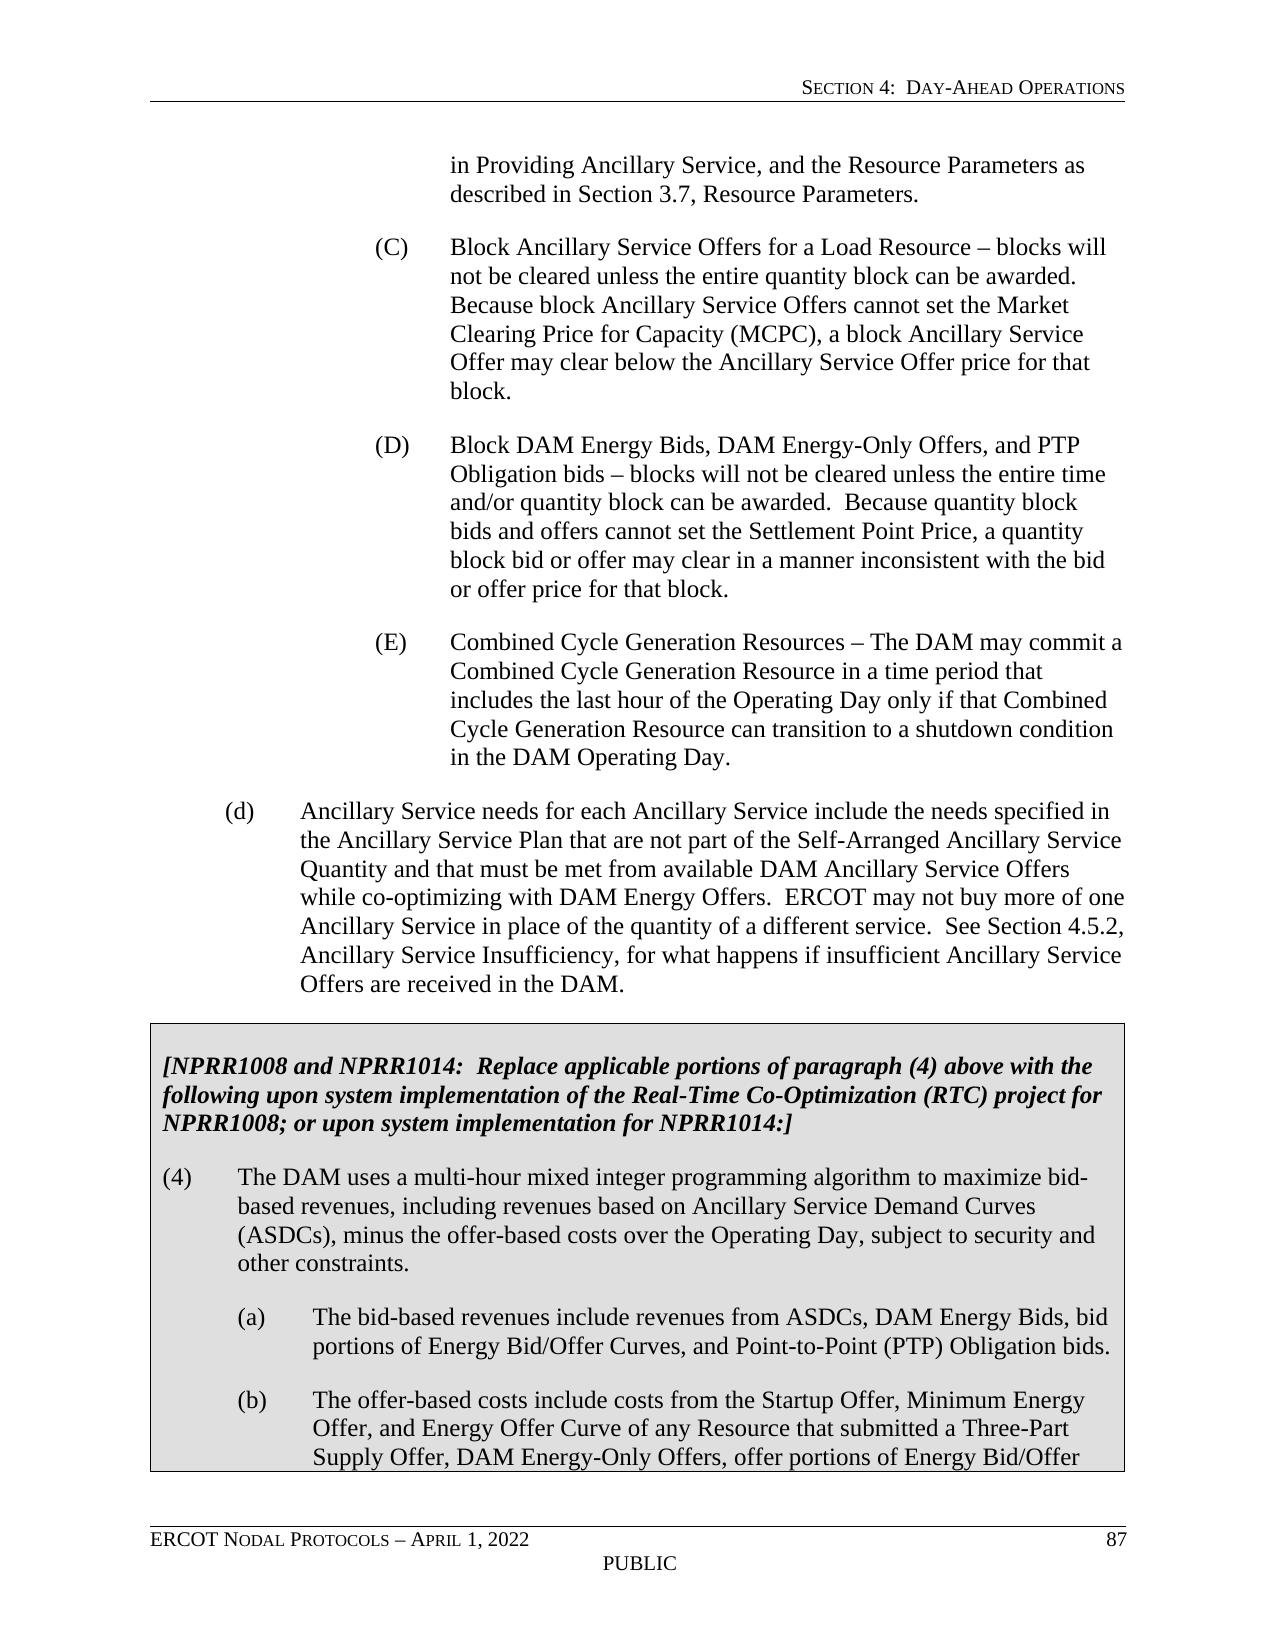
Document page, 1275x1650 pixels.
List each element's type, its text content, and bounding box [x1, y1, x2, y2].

list (E) Combined Cycle Generation Resources – The DAM may commit a Combined Cycle Generation Resource in a time period that includes the last hour of the Operating Day only if that Combined Cycle Generation Resource can transition to a shutdown condition in the DAM Operating Day. [375, 627, 1125, 771]
list (d) Ancillary Service needs for each Ancillary Service include the needs specified in the Ancillary Service Plan that are not part of the Self-Arranged Ancillary Service Quantity and that must be met from available DAM Ancillary Service Offers while co-optimizing with DAM Energy Offers. ERCOT may not buy more of one Ancillary Service in place of the quantity of a different service. See Section 4.5.2, Ancillary Service Insufficiency, for what happens if insufficient Ancillary Service Offers are received in the DAM. [225, 796, 1125, 997]
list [375, 150, 1125, 207]
list (C) Block Ancillary Service Offers for a Load Resource – blocks will not be cleared unless the entire quantity block can be awarded. Because block Ancillary Service Offers cannot set the Market Clearing Price for Capacity (MCPC), a block Ancillary Service Offer may clear below the Ancillary Service Offer price for that block. [375, 232, 1125, 405]
list (D) Block DAM Energy Bids, DAM Energy-Only Offers, and PTP Obligation bids – blocks will not be cleared unless the entire time and/or quantity block can be awarded. Because quantity block bids and offers cannot set the Settlement Point Price, a quantity block bid or offer may clear in a manner inconsistent with the bid or offer price for that block. [375, 430, 1125, 602]
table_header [151, 1024, 1124, 1471]
